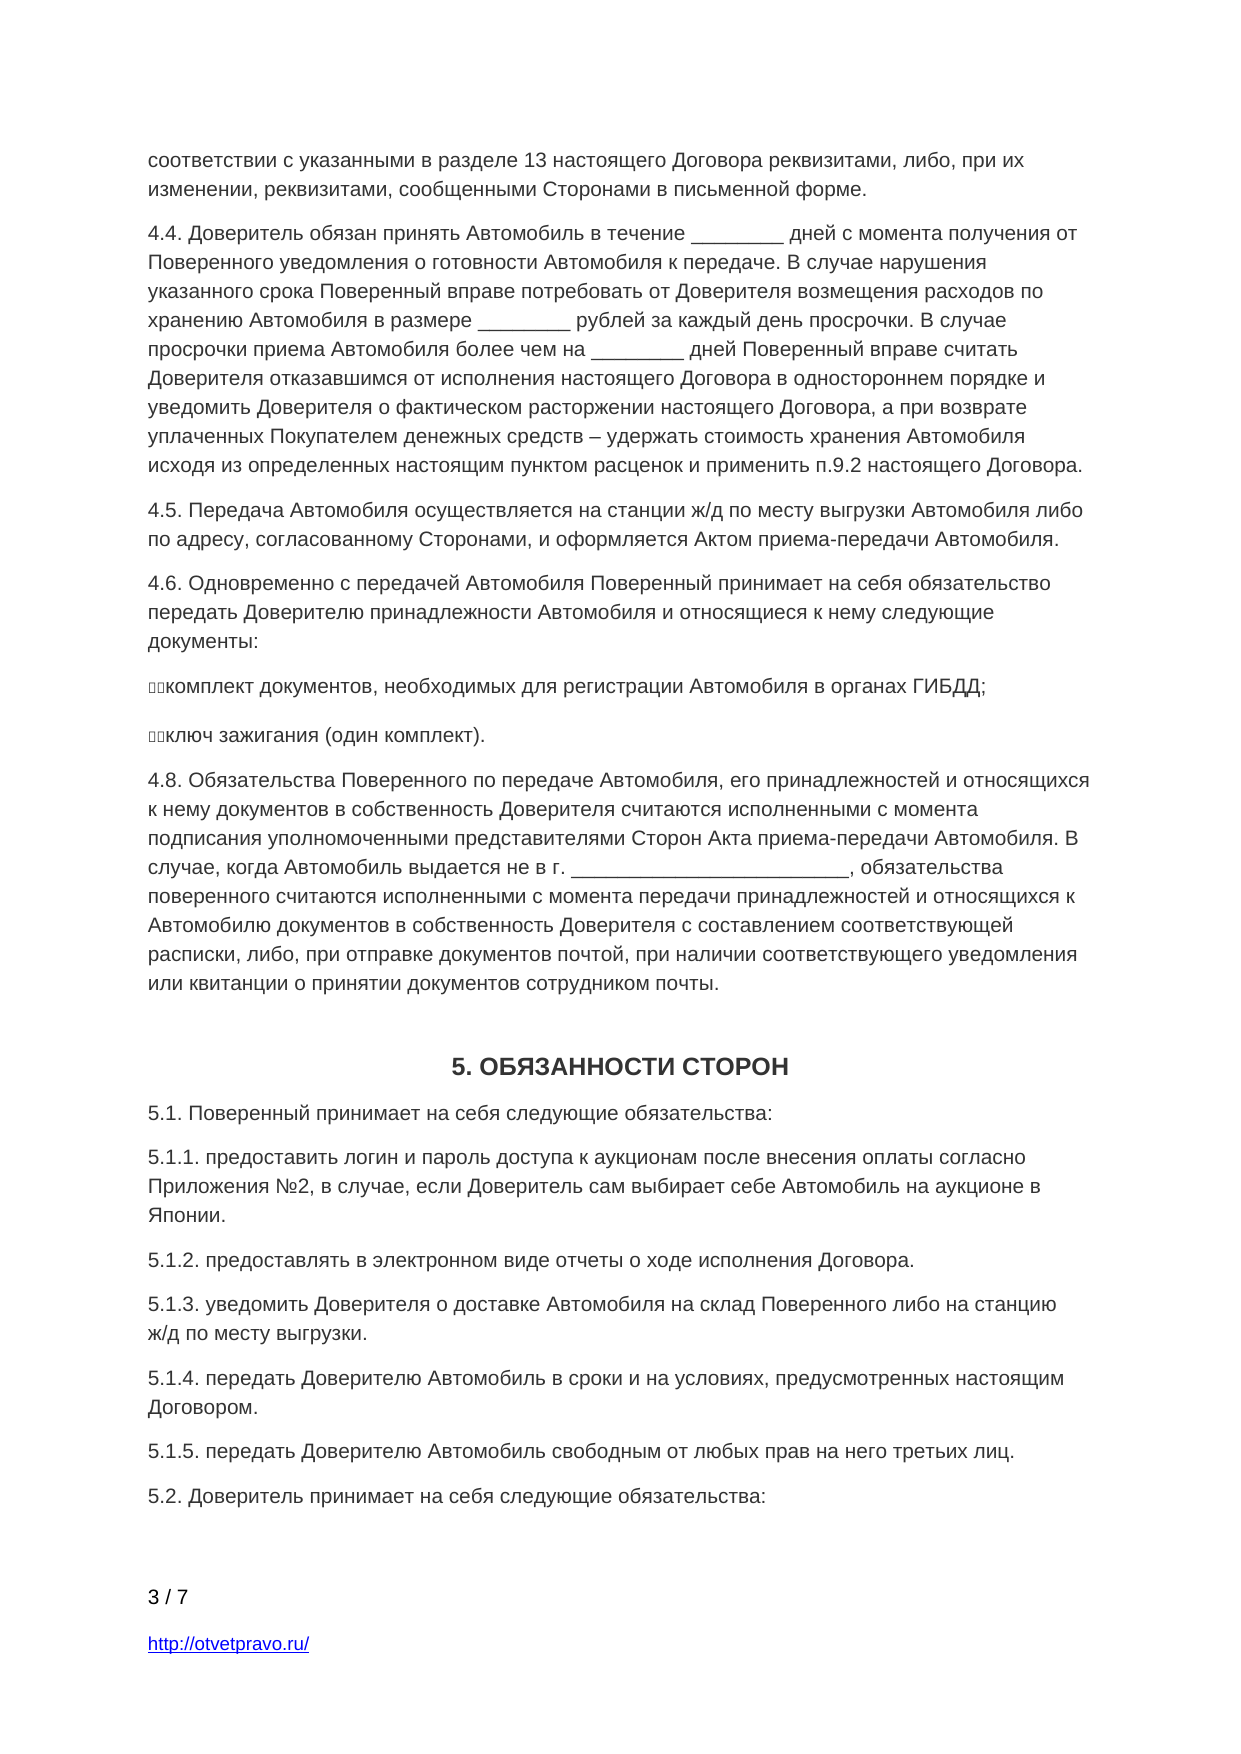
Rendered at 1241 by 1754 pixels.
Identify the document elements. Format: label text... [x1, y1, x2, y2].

text комплект документов, необходимых для регистрации Автомобиля в органах ГИБДД; [148, 673, 1092, 697]
text 5.1.4. передать Доверителю Автомобиль в сроки и на условиях, предусмотренных настоящим Договором. [148, 1366, 1092, 1418]
text 5.1.2. предоставлять в электронном виде отчеты о ходе исполнения Договора. [148, 1247, 1092, 1271]
text 5.1.5. передать Доверителю Автомобиль свободным от любых прав на него третьих лиц. [148, 1439, 1092, 1463]
text 5.1.1. предоставить логин и пароль доступа к аукционам после внесения оплаты согласно Приложения №2, в случае, если Доверитель сам выбирает себе Автомобиль на аукционе в Японии. [148, 1145, 1092, 1227]
text 4.6. Одновременно с передачей Автомобиля Поверенный принимает на себя обязательство передать Доверителю принадлежности Автомобиля и относящиеся к нему следующие документы: [148, 571, 1092, 653]
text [148, 148, 1092, 201]
text 5. ОБЯЗАННОСТИ СТОРОН [148, 1052, 1092, 1080]
text ключ зажигания (один комплект). [148, 723, 1092, 747]
text 4.5. Передача Автомобиля осуществляется на станции ж/д по месту выгрузки Автомобиля либо по адресу, согласованному Сторонами, и оформляется Актом приема-передачи Автомобиля. [148, 497, 1092, 550]
text 5.1.3. уведомить Доверителя о доставке Автомобиля на склад Поверенного либо на станцию ж/д по месту выгрузки. [148, 1292, 1092, 1345]
text 5.1. Поверенный принимает на себя следующие обязательства: [148, 1100, 1092, 1124]
text 4.4. Доверитель обязан принять Автомобиль в течение ________ дней с момента получения от Поверенного уведомления о готовности Автомобиля к передаче. В случае нарушения указанного срока Поверенный вправе потребовать от Доверителя возмещения расходов по хранению Автомобиля в размере ________ рублей за каждый день просрочки. В случае просрочки приема Автомобиля более чем на ________ дней Поверенный вправе считать Доверителя отказавшимся от исполнения настоящего Договора в одностороннем порядке и уведомить Доверителя о фактическом расторжении настоящего Договора, а при возврате уплаченных Покупателем денежных средств – удержать стоимость хранения Автомобиля исходя из определенных настоящим пунктом расценок и применить п.9.2 настоящего Договора. [148, 221, 1092, 477]
text 5.2. Доверитель принимает на себя следующие обязательства: [148, 1484, 1092, 1508]
text 4.8. Обязательства Поверенного по передаче Автомобиля, его принадлежностей и относящихся к нему документов в собственность Доверителя считаются исполненными с момента подписания уполномоченными представителями Сторон Акта приема-передачи Автомобиля. В случае, когда Автомобиль выдается не в г. ________________________, обязательства поверенного считаются исполненными с момента передачи принадлежностей и относящихся к Автомобилю документов в собственность Доверителя с составлением соответствующей расписки, либо, при отправке документов почтой, при наличии соответствующего уведомления или квитанции о принятии документов сотрудником почты. [148, 768, 1092, 994]
